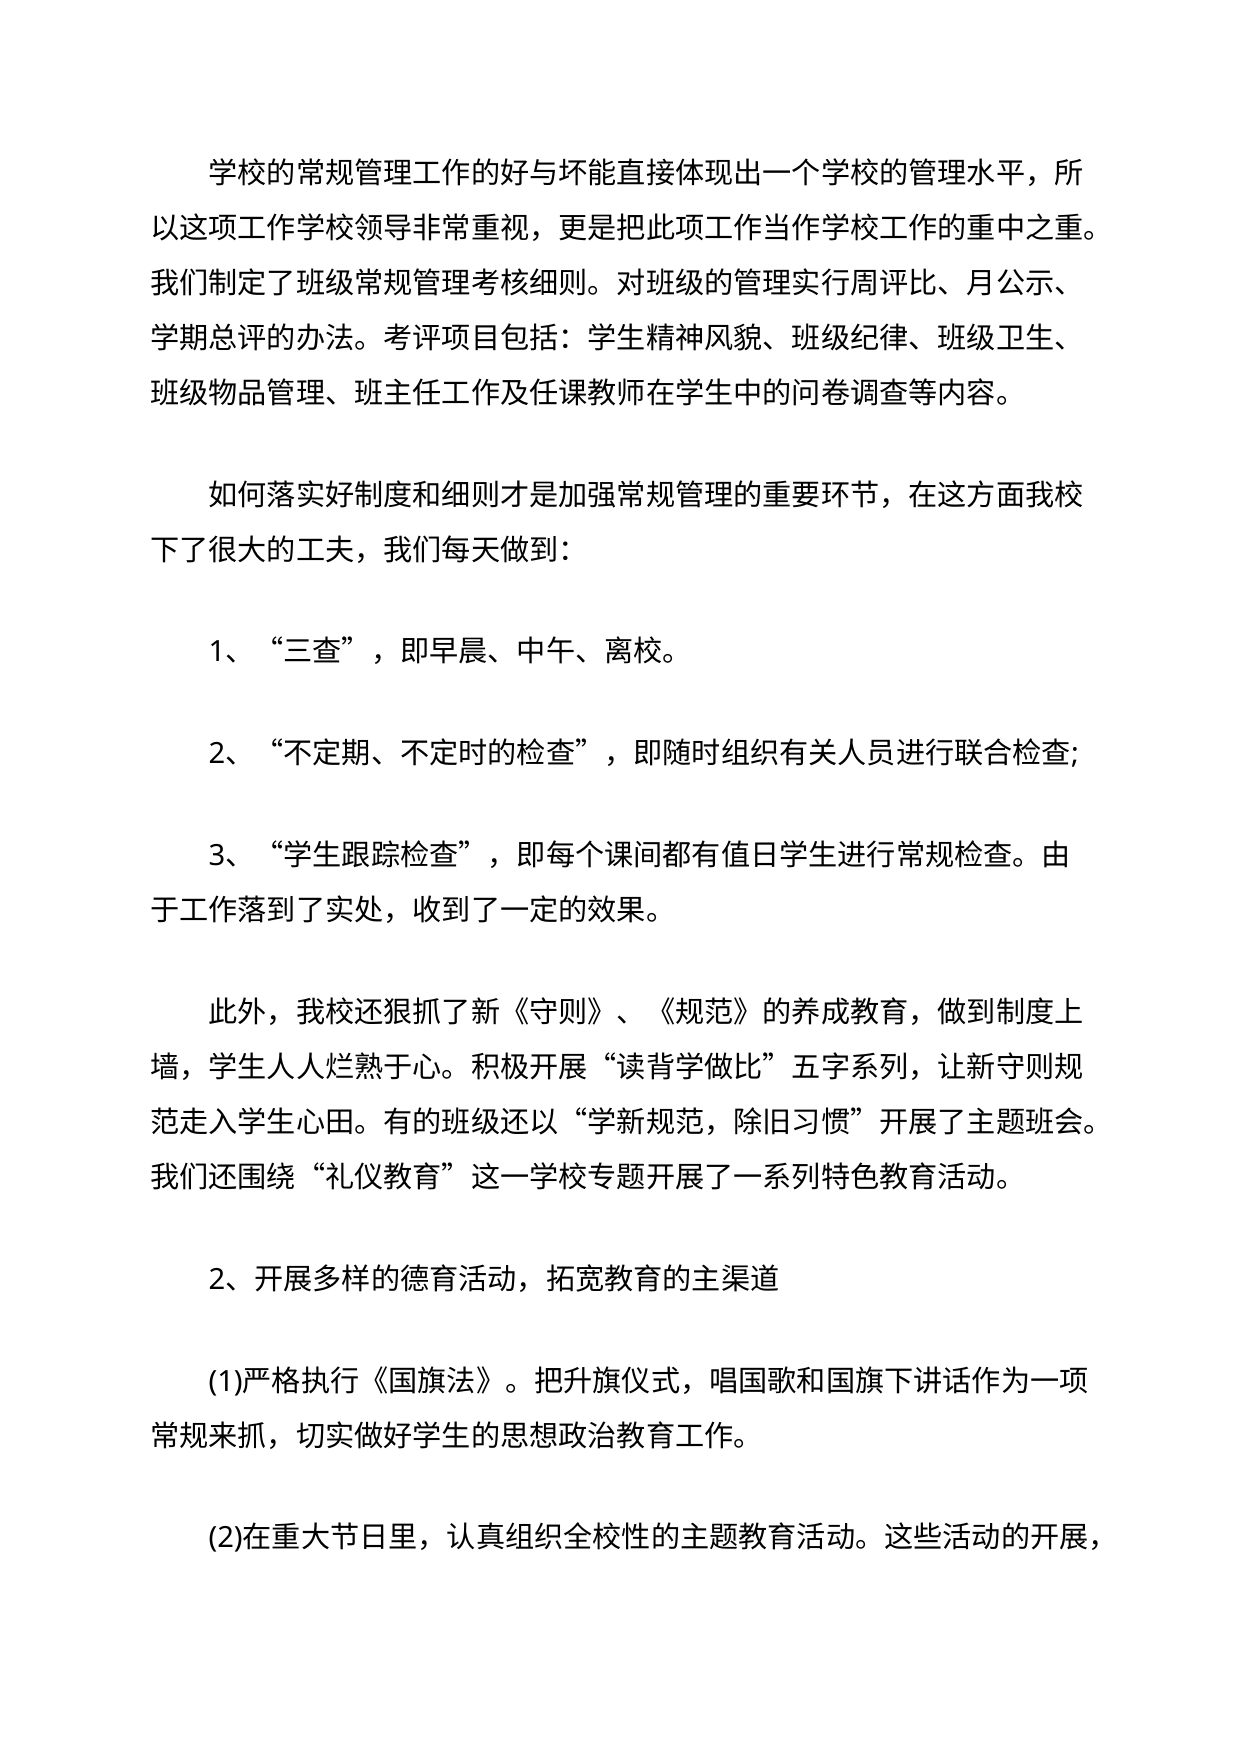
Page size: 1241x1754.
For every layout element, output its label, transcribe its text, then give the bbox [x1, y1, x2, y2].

text 3、“学生跟踪检查”，即每个课间都有值日学生进行常规检查。由于工作落到了实处，收到了一定的效果。 [150, 832, 1090, 929]
text 学校的常规管理工作的好与坏能直接体现出一个学校的管理水平，所以这项工作学校领导非常重视，更是把此项工作当作学校工作的重中之重。我们制定了班级常规管理考核细则。对班级的管理实行周评比、月公示、学期总评的办法。考评项目包括：学生精神风貌、班级纪律、班级卫生、班级物品管理、班主任工作及任课教师在学生中的问卷调查等内容。 [150, 150, 1090, 412]
text 此外，我校还狠抓了新《守则》、《规范》的养成教育，做到制度上墙，学生人人烂熟于心。积极开展“读背学做比”五字系列，让新守则规范走入学生心田。有的班级还以“学新规范，除旧习惯”开展了主题班会。我们还围绕“礼仪教育”这一学校专题开展了一系列特色教育活动。 [150, 989, 1090, 1196]
text (1)严格执行《国旗法》。把升旗仪式，唱国歌和国旗下讲话作为一项常规来抓，切实做好学生的思想政治教育工作。 [150, 1357, 1090, 1454]
text 2、“不定期、不定时的检查”，即随时组织有关人员进行联合检查; [150, 730, 1090, 772]
text 如何落实好制度和细则才是加强常规管理的重要环节，在这方面我校下了很大的工夫，我们每天做到： [150, 471, 1090, 568]
text 1、“三查”，即早晨、中午、离校。 [150, 628, 1090, 670]
text 2、开展多样的德育活动，拓宽教育的主渠道 [150, 1255, 1090, 1298]
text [150, 1514, 1090, 1556]
